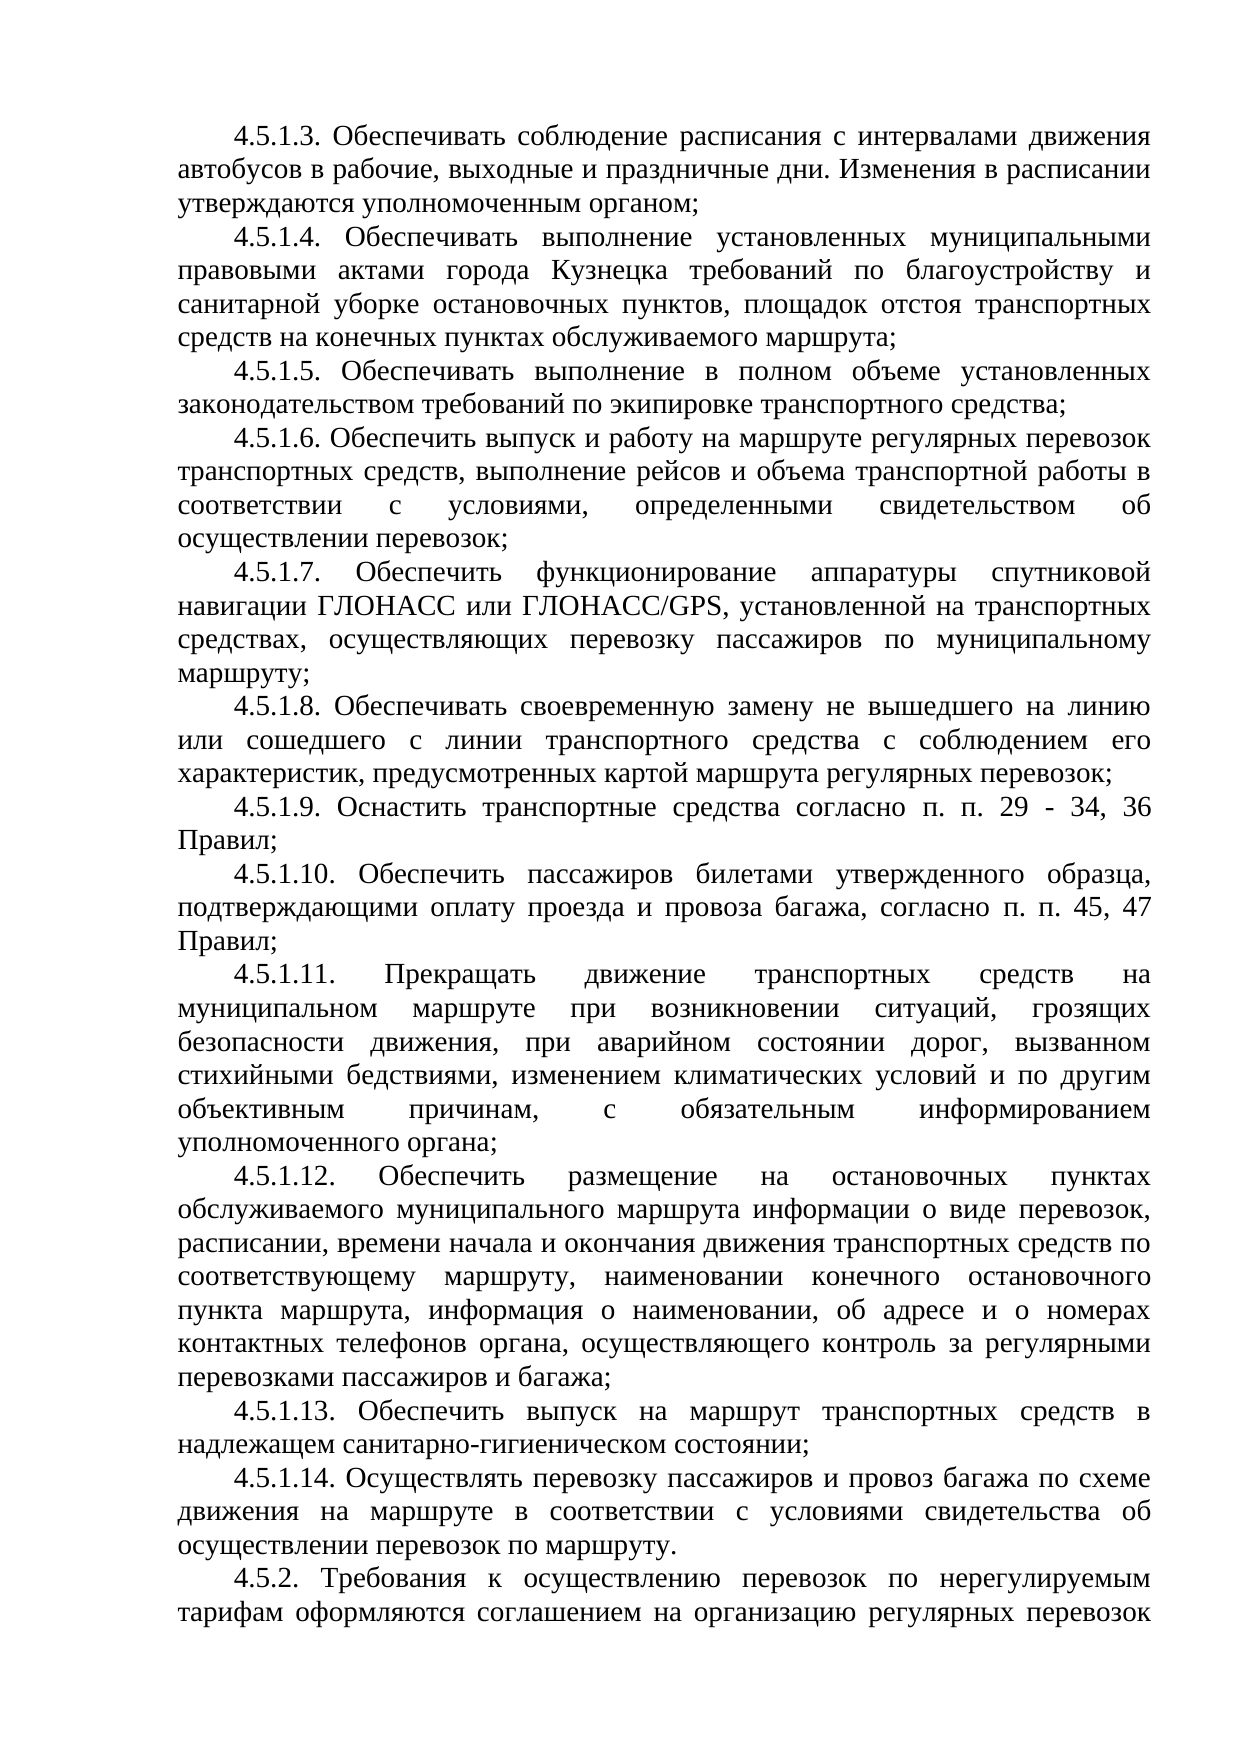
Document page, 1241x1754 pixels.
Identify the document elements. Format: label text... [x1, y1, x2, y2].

text 4.5.1.9. Оснастить транспортные средства согласно п. п. 29 - 34, 36 Правил; [177, 789, 1152, 856]
text 4.5.1.10. Обеспечить пассажиров билетами утвержденного образца, подтверждающими оплату проезда и провоза багажа, согласно п. п. 45, 47 Правил; [177, 856, 1152, 957]
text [177, 1560, 1152, 1627]
text 4.5.1.12. Обеспечить размещение на остановочных пунктах обслуживаемого муниципального маршрута информации о виде перевозок, расписании, времени начала и окончания движения транспортных средств по соответствующему маршруту, наименовании конечного остановочного пункта маршрута, информация о наименовании, об адресе и о номерах контактных телефонов органа, осуществляющего контроль за регулярными перевозками пассажиров и багажа; [177, 1158, 1152, 1393]
text 4.5.1.4. Обеспечивать выполнение установленных муниципальными правовыми актами города Кузнецка требований по благоустройству и санитарной уборке остановочных пунктов, площадок отстоя транспортных средств на конечных пунктах обслуживаемого маршрута; [177, 219, 1152, 353]
text 4.5.1.11. Прекращать движение транспортных средств на муниципальном маршруте при возникновении ситуаций, грозящих безопасности движения, при аварийном состоянии дорог, вызванном стихийными бедствиями, изменением климатических условий и по другим объективным причинам, с обязательным информированием уполномоченного органа; [177, 957, 1152, 1158]
text 4.5.1.6. Обеспечить выпуск и работу на маршруте регулярных перевозок транспортных средств, выполнение рейсов и объема транспортной работы в соответствии с условиями, определенными свидетельством об осуществлении перевозок; [177, 420, 1152, 554]
text 4.5.1.14. Осуществлять перевозку пассажиров и провоз багажа по схеме движения на маршруте в соответствии с условиями свидетельства об осуществлении перевозок по маршруту. [177, 1460, 1152, 1560]
text 4.5.1.5. Обеспечивать выполнение в полном объеме установленных законодательством требований по экипировке транспортного средства; [177, 353, 1152, 420]
text 4.5.1.7. Обеспечить функционирование аппаратуры спутниковой навигации ГЛОНАСС или ГЛОНАСС/GPS, установленной на транспортных средствах, осуществляющих перевозку пассажиров по муниципальному маршруту; [177, 554, 1152, 688]
text 4.5.1.8. Обеспечивать своевременную замену не вышедшего на линию или сошедшего с линии транспортного средства с соблюдением его характеристик, предусмотренных картой маршрута регулярных перевозок; [177, 688, 1152, 789]
text 4.5.1.13. Обеспечить выпуск на маршрут транспортных средств в надлежащем санитарно-гигиеническом состоянии; [177, 1393, 1152, 1460]
text 4.5.1.3. Обеспечивать соблюдение расписания с интервалами движения автобусов в рабочие, выходные и праздничные дни. Изменения в расписании утверждаются уполномоченным органом; [177, 118, 1152, 219]
